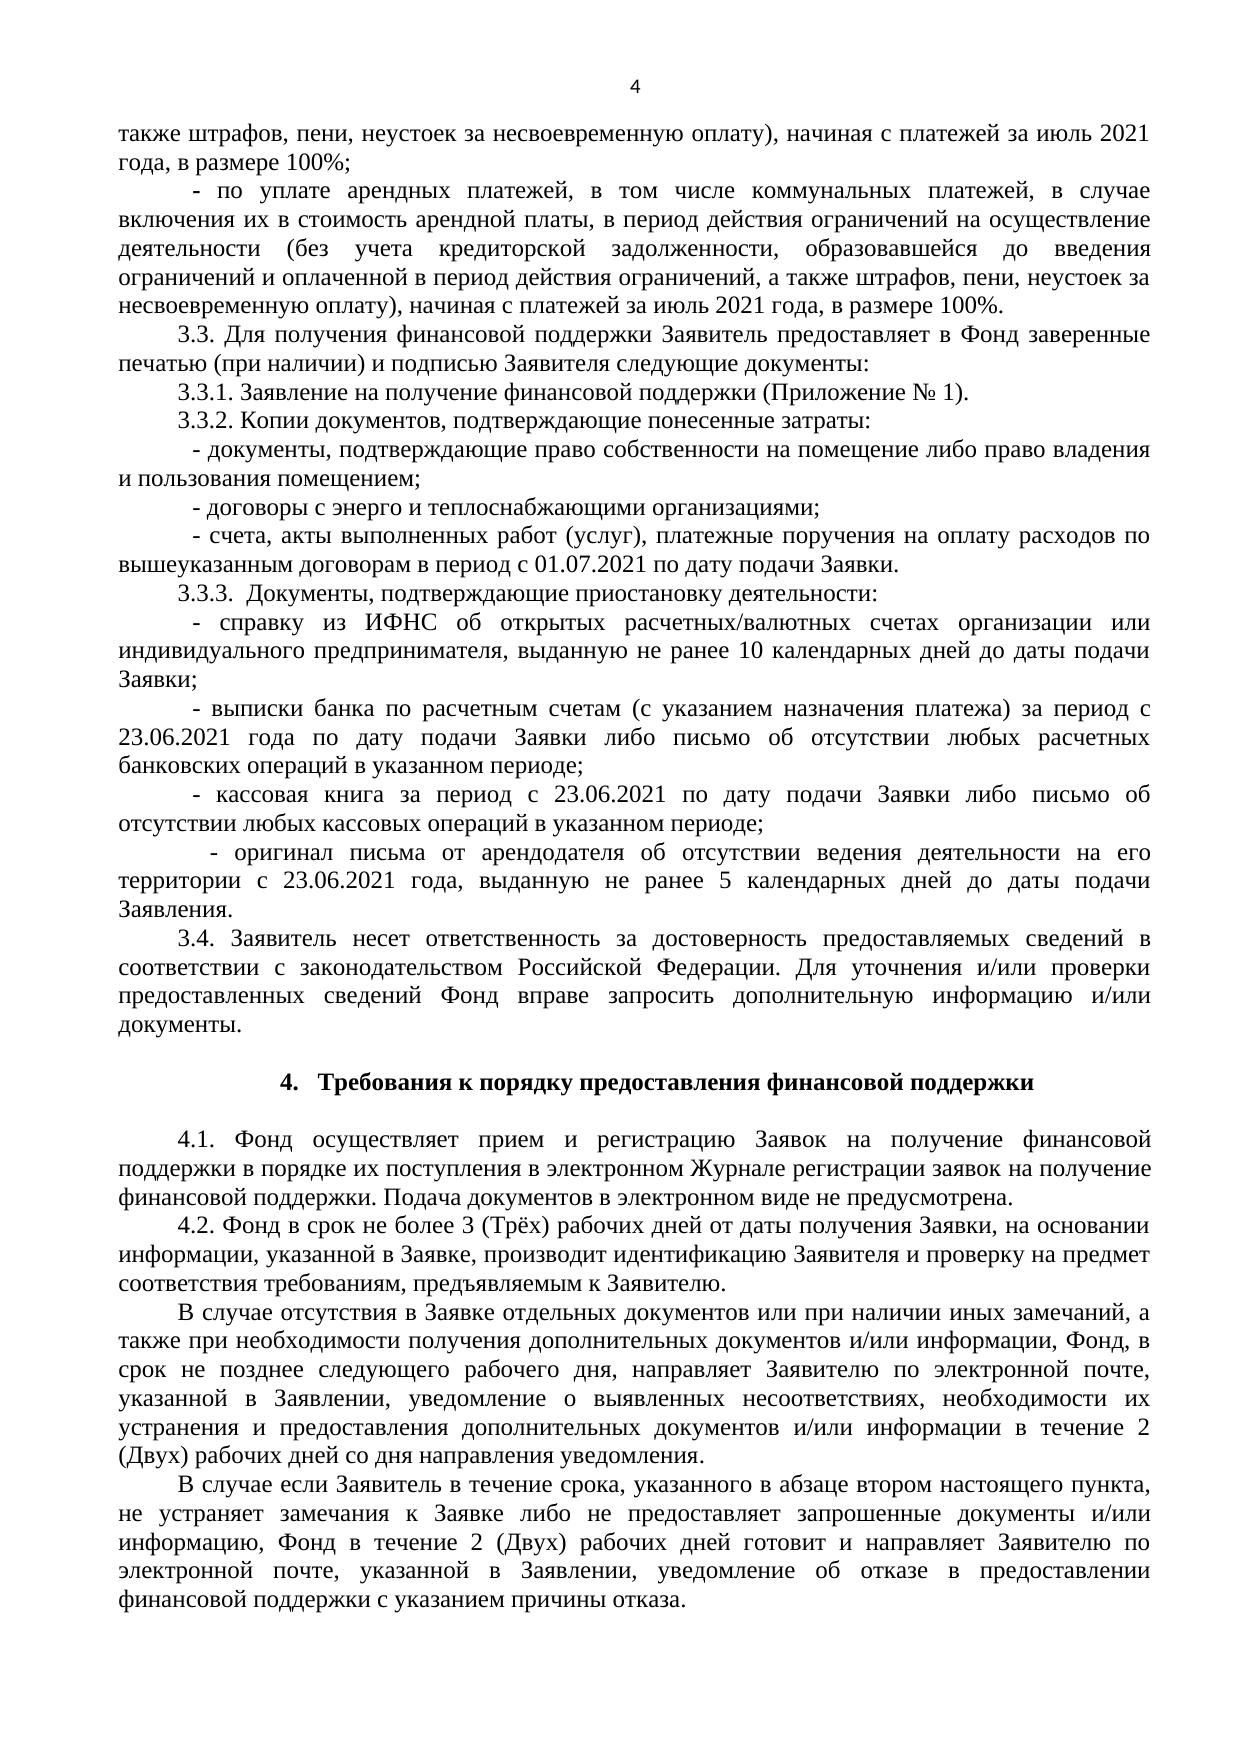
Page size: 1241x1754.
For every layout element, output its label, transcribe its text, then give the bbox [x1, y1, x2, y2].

list - оригинал письма от арендодателя об отсутствии ведения деятельности на его территории с 23.06.2021 года, выданную не ранее 5 календарных дней до даты подачи Заявления. [118, 837, 1152, 923]
text 3.3.2. Копии документов, подтверждающие понесенные затраты: [177, 406, 1152, 434]
text В случае отсутствия в Заявке отдельных документов или при наличии иных замечаний, а также при необходимости получения дополнительных документов и/или информации, Фонд, в срок не позднее следующего рабочего дня, направляет Заявителю по электронной почте, указанной в Заявлении, уведомление о выявленных несоответствиях, необходимости их устранения и предоставления дополнительных документов и/или информации в течение 2 (Двух) рабочих дней со дня направления уведомления. [118, 1297, 1152, 1469]
list - договоры с энерго и теплоснабжающими организациями; [118, 492, 1152, 521]
text 4.1. Фонд осуществляет прием и регистрацию Заявок на получение финансовой поддержки в порядке их поступления в электронном Журнале регистрации заявок на получение финансовой поддержки. Подача документов в электронном виде не предусмотрена. [118, 1124, 1152, 1211]
list - кассовая книга за период с 23.06.2021 по дату подачи Заявки либо письмо об отсутствии любых кассовых операций в указанном периоде; [118, 779, 1152, 837]
list 3.3.3. Документы, подтверждающие приостановку деятельности: [118, 578, 1152, 607]
text 4.2. Фонд в срок не более 3 (Трёх) рабочих дней от даты получения Заявки, на основании информации, указанной в Заявке, производит идентификацию Заявителя и проверку на предмет соответствия требованиям, предъявляемым к Заявителю. [118, 1211, 1152, 1297]
list - выписки банка по расчетным счетам (с указанием назначения платежа) за период с 23.06.2021 года по дату подачи Заявки либо письмо об отсутствии любых расчетных банковских операций в указанном периоде; [118, 693, 1152, 779]
text 3.3.1. Заявление на получение финансовой поддержки (Приложение № 1). [177, 377, 1152, 406]
list - справку из ИФНС об открытых расчетных/валютных счетах организации или индивидуального предпринимателя, выданную не ранее 10 календарных дней до даты подачи Заявки; [118, 607, 1152, 693]
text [118, 118, 1152, 176]
title - по уплате арендных платежей, в том числе коммунальных платежей, в случае включения их в стоимость арендной платы, в период действия ограничений на осуществление деятельности (без учета кредиторской задолженности, образовавшейся до введения ограничений и оплаченной в период действия ограничений, а также штрафов, пени, неустоек за несвоевременную оплату), начиная с платежей за июль 2021 года, в размере 100%. [118, 176, 1152, 319]
list Требования к порядку предоставления финансовой поддержки [162, 1067, 1152, 1096]
text 3.3. Для получения финансовой поддержки Заявитель предоставляет в Фонд заверенные печатью (при наличии) и подписью Заявителя следующие документы: [118, 319, 1152, 377]
list - счета, акты выполненных работ (услуг), платежные поручения на оплату расходов по вышеуказанным договорам в период с 01.07.2021 по дату подачи Заявки. [118, 521, 1152, 578]
list - документы, подтверждающие право собственности на помещение либо право владения и пользования помещением; [118, 434, 1152, 492]
text В случае если Заявитель в течение срока, указанного в абзаце втором настоящего пункта, не устраняет замечания к Заявке либо не предоставляет запрошенные документы и/или информацию, Фонд в течение 2 (Двух) рабочих дней готовит и направляет Заявителю по электронной почте, указанной в Заявлении, уведомление об отказе в предоставлении финансовой поддержки с указанием причины отказа. [118, 1469, 1152, 1613]
text 3.4. Заявитель несет ответственность за достоверность предоставляемых сведений в соответствии с законодательством Российской Федерации. Для уточнения и/или проверки предоставленных сведений Фонд вправе запросить дополнительную информацию и/или документы. [118, 923, 1152, 1038]
